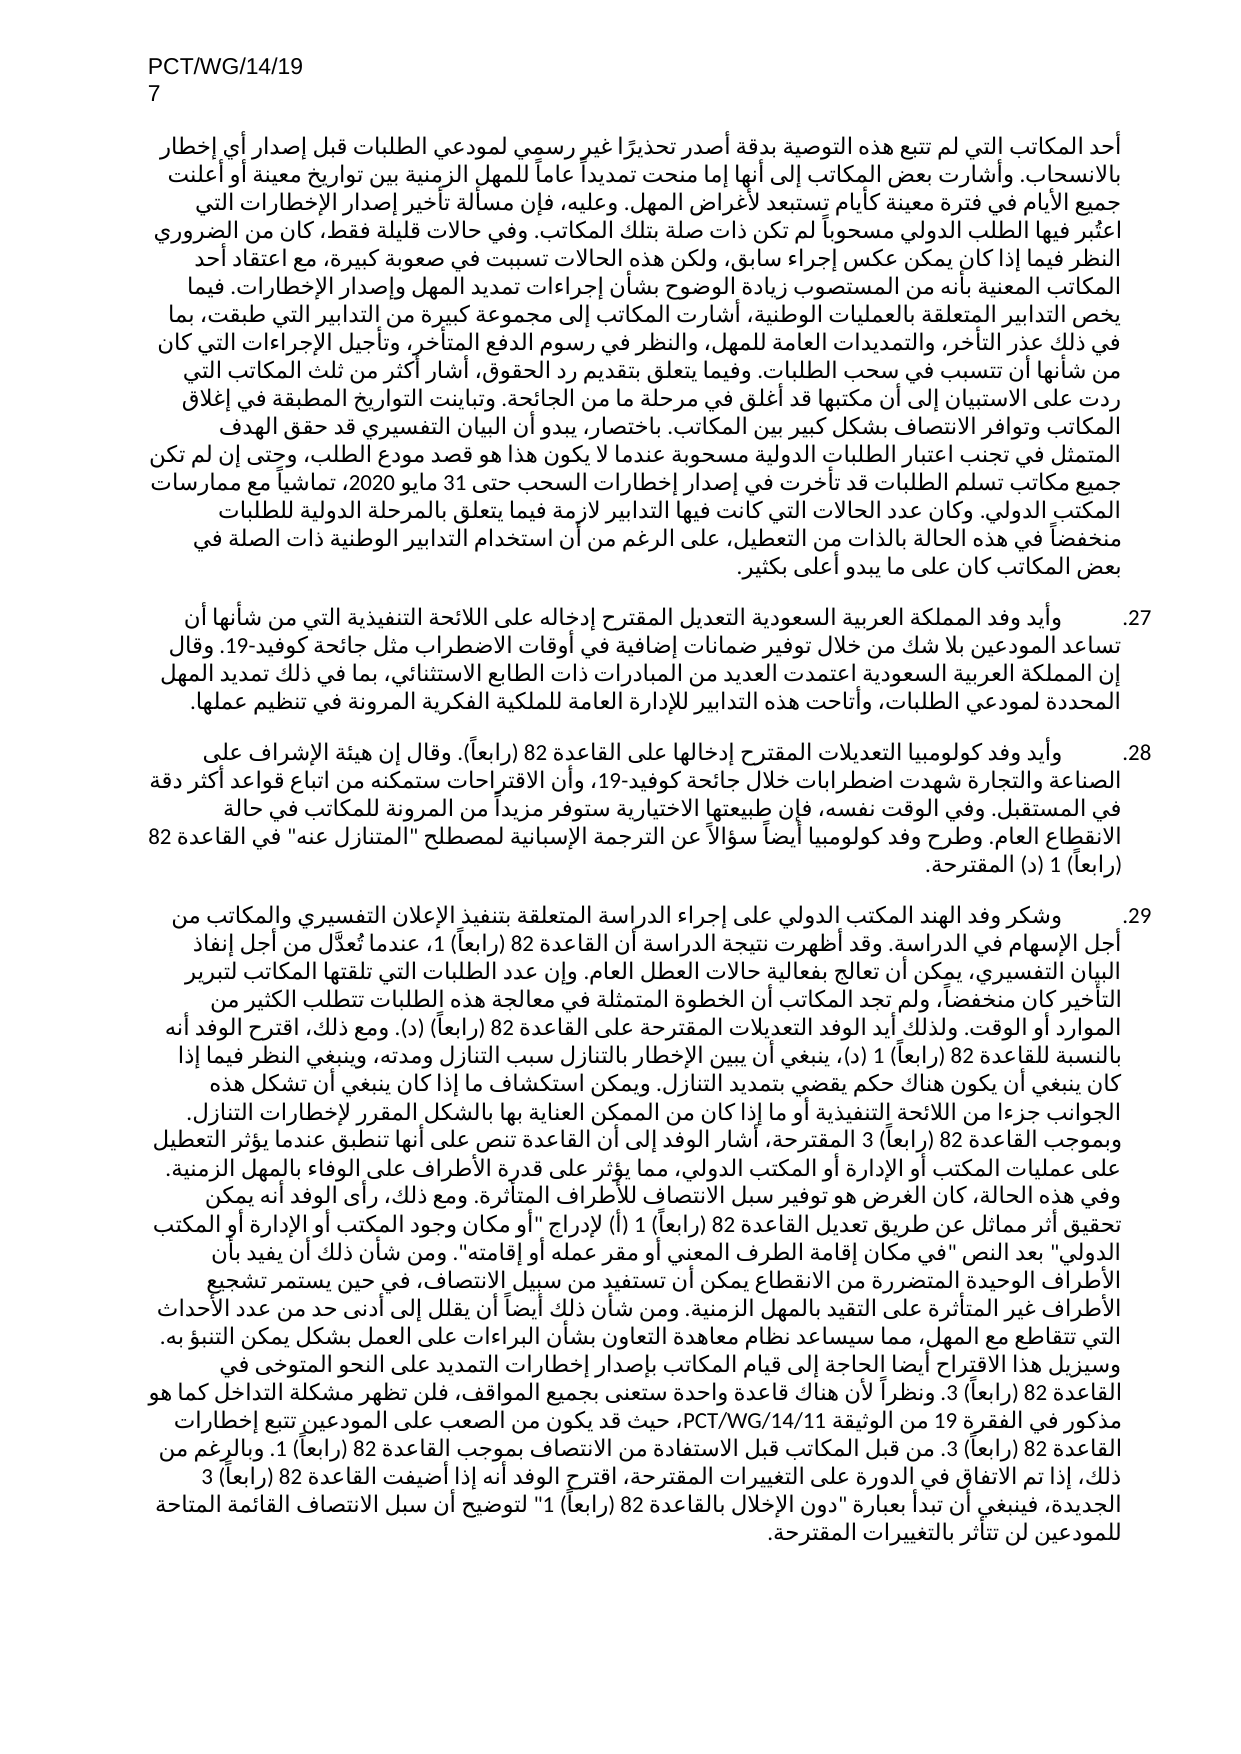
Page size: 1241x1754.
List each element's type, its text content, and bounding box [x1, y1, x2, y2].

text وأيد وفد المملكة العربية السعودية التعديل المقترح إدخاله على اللائحة التنفيذية التي من شأنها أن تساعد المودعين بلا شك من خلال توفير ضمانات إضافية في أوقات الاضطراب مثل جائحة كوفيد-19. وقال إن المملكة العربية السعودية اعتمدت العديد من المبادرات ذات الطابع الاستثنائي، بما في ذلك تمديد المهل المحددة لمودعي الطلبات، وأتاحت هذه التدابير للإدارة العامة للملكية الفكرية المرونة في تنظيم عملها. [148, 603, 1122, 716]
text وشكر وفد الهند المكتب الدولي على إجراء الدراسة المتعلقة بتنفيذ الإعلان التفسيري والمكاتب من أجل الإسهام في الدراسة. وقد أظهرت نتيجة الدراسة أن القاعدة 82 (رابعاً) 1، عندما تُعدَّل من أجل إنفاذ البيان التفسيري، يمكن أن تعالج بفعالية حالات العطل العام. وإن عدد الطلبات التي تلقتها المكاتب لتبرير التأخير كان منخفضاً، ولم تجد المكاتب أن الخطوة المتمثلة في معالجة هذه الطلبات تتطلب الكثير من الموارد أو الوقت. ولذلك أيد الوفد التعديلات المقترحة على القاعدة 82 (رابعاً) (د). ومع ذلك، اقترح الوفد أنه بالنسبة للقاعدة 82 (رابعاً) 1 (د)، ينبغي أن يبين الإخطار بالتنازل سبب التنازل ومدته، وينبغي النظر فيما إذا كان ينبغي أن يكون هناك حكم يقضي بتمديد التنازل. ويمكن استكشاف ما إذا كان ينبغي أن تشكل هذه الجوانب جزءا من اللائحة التنفيذية أو ما إذا كان من الممكن العناية بها بالشكل المقرر لإخطارات التنازل. وبموجب القاعدة 82 (رابعاً) 3 المقترحة، أشار الوفد إلى أن القاعدة تنص على أنها تنطبق عندما يؤثر التعطيل على عمليات المكتب أو الإدارة أو المكتب الدولي، مما يؤثر على قدرة الأطراف على الوفاء بالمهل الزمنية. وفي هذه الحالة، كان الغرض هو توفير سبل الانتصاف للأطراف المتأثرة. ومع ذلك، رأى الوفد أنه يمكن تحقيق أثر مماثل عن طريق تعديل القاعدة 82 (رابعاً) 1 (أ) لإدراج "أو مكان وجود المكتب أو الإدارة أو المكتب الدولي" بعد النص "في مكان إقامة الطرف المعني أو مقر عمله أو إقامته". ومن شأن ذلك أن يفيد بأن الأطراف الوحيدة المتضررة من الانقطاع يمكن أن تستفيد من سبيل الانتصاف، في حين يستمر تشجيع الأطراف غير المتأثرة على التقيد بالمهل الزمنية. ومن شأن ذلك أيضاً أن يقلل إلى أدنى حد من عدد الأحداث التي تتقاطع مع المهل، مما سيساعد نظام معاهدة التعاون بشأن البراءات على العمل بشكل يمكن التنبؤ به. وسيزيل هذا الاقتراح أيضا الحاجة إلى قيام المكاتب بإصدار إخطارات التمديد على النحو المتوخى في القاعدة 82 (رابعاً) 3. ونظراً لأن هناك قاعدة واحدة ستعنى بجميع المواقف، فلن تظهر مشكلة التداخل كما هو مذكور في الفقرة 19 من الوثيقة PCT/WG/14/11، حيث قد يكون من الصعب على المودعين تتبع إخطارات القاعدة 82 (رابعاً) 3. من قبل المكاتب قبل الاستفادة من الانتصاف بموجب القاعدة 82 (رابعاً) 1. وبالرغم من ذلك، إذا تم الاتفاق في الدورة على التغييرات المقترحة، اقترح الوفد أنه إذا أضيفت القاعدة 82 (رابعاً) 3 الجديدة، فينبغي أن تبدأ بعبارة "دون الإخلال بالقاعدة 82 (رابعاً) 1" لتوضيح أن سبل الانتصاف القائمة المتاحة للمودعين لن تتأثر بالتغييرات المقترحة. [148, 901, 1122, 1546]
text وأيد وفد كولومبيا التعديلات المقترح إدخالها على القاعدة 82 (رابعاً). وقال إن هيئة الإشراف على الصناعة والتجارة شهدت اضطرابات خلال جائحة كوفيد-19، وأن الاقتراحات ستمكنه من اتباع قواعد أكثر دقة في المستقبل. وفي الوقت نفسه، فإن طبيعتها الاختيارية ستوفر مزيداً من المرونة للمكاتب في حالة الانقطاع العام. وطرح وفد كولومبيا أيضاً سؤالاً عن الترجمة الإسبانية لمصطلح "المتنازل عنه" في القاعدة 82 (رابعاً) 1 (د) المقترحة. [148, 738, 1122, 878]
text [148, 132, 1122, 581]
